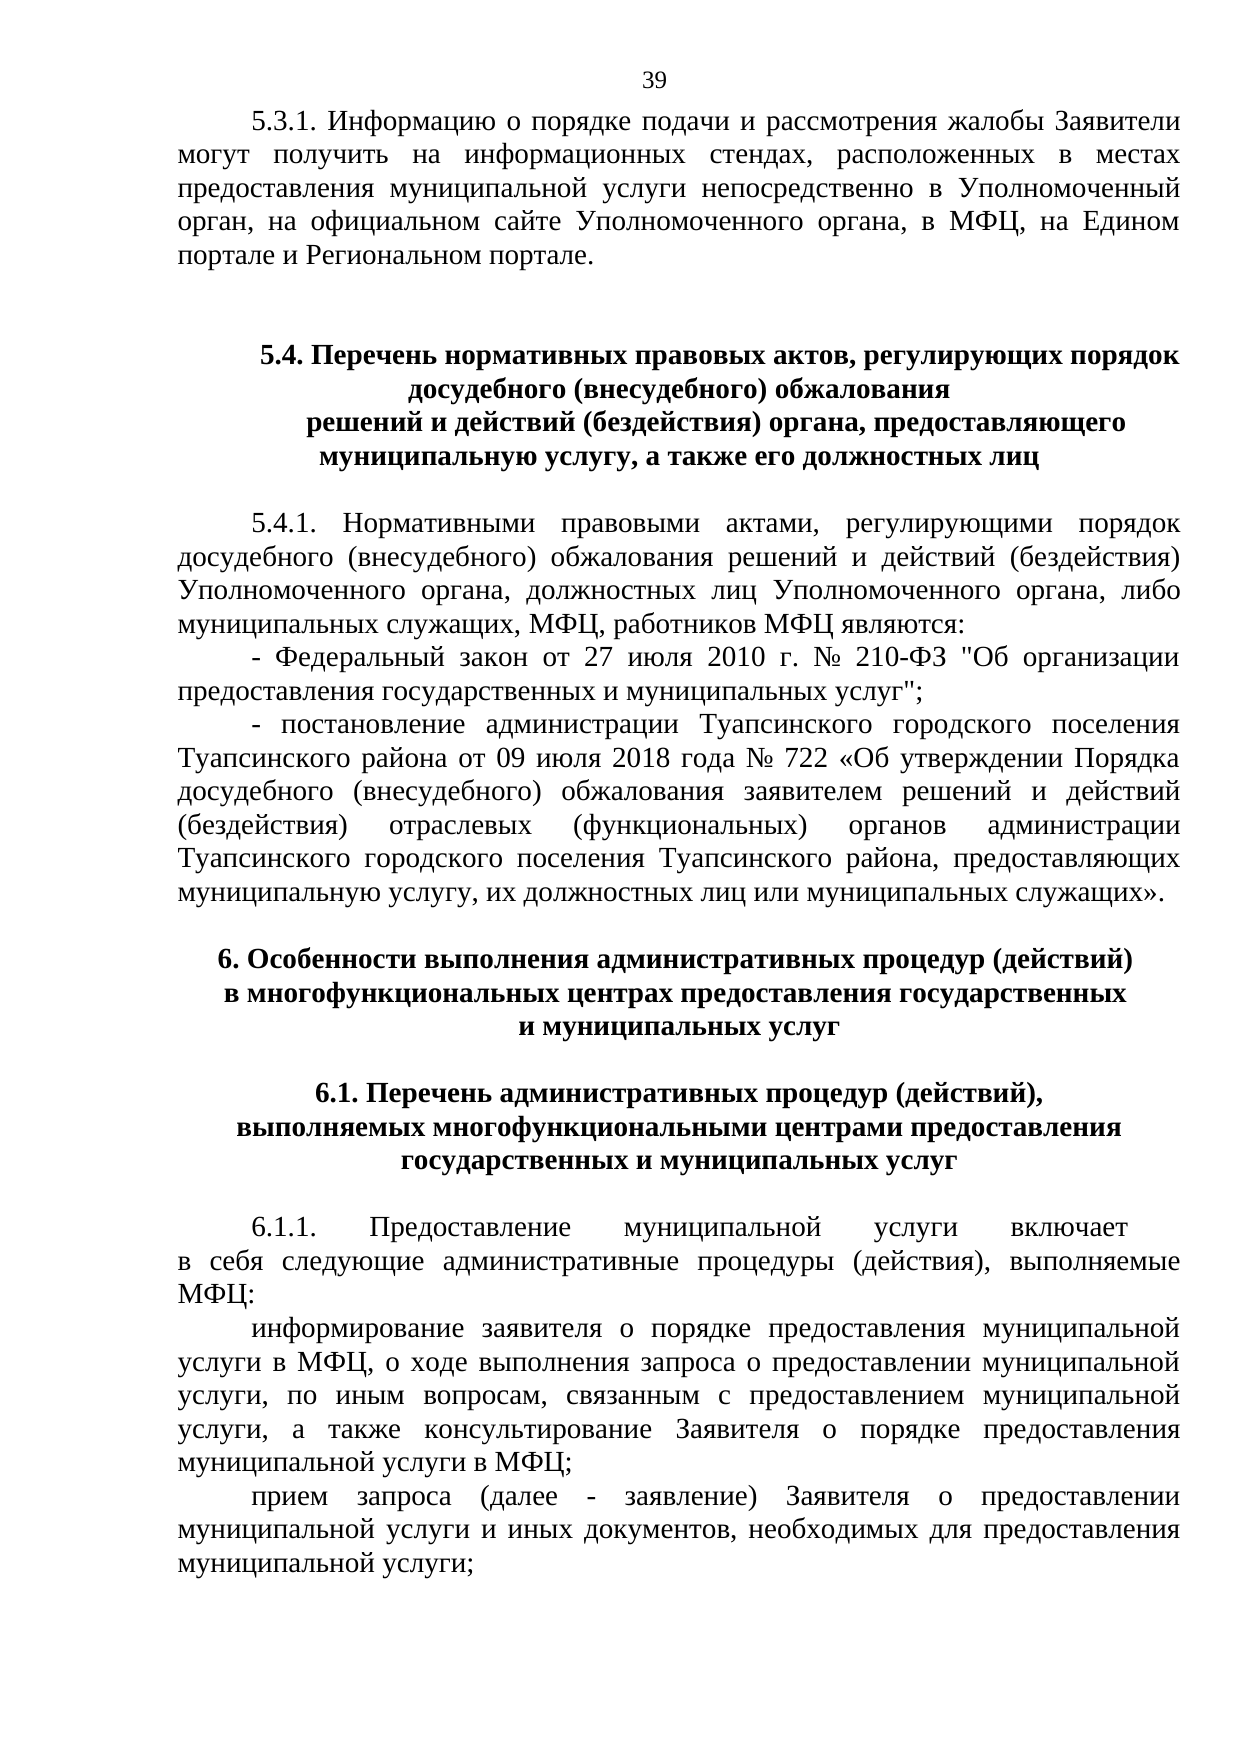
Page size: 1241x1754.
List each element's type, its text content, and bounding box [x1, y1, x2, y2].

text информирование заявителя о порядке предоставления муниципальной услуги в МФЦ, о ходе выполнения запроса о предоставлении муниципальной услуги, по иным вопросам, связанным с предоставлением муниципальной услуги, а также консультирование Заявителя о порядке предоставления муниципальной услуги в МФЦ; [177, 1310, 1181, 1478]
text 6.1. Перечень административных процедур (действий), [177, 1075, 1181, 1109]
text прием запроса (далее - заявление) Заявителя о предоставлении муниципальной услуги и иных документов, необходимых для предоставления муниципальной услуги; [177, 1478, 1181, 1578]
text 5.4.1. Нормативными правовыми актами, регулирующими порядок досудебного (внесудебного) обжалования решений и действий (бездействия) Уполномоченного органа, должностных лиц Уполномоченного органа, либо муниципальных служащих, МФЦ, работников МФЦ являются: [177, 505, 1181, 639]
text - Федеральный закон от 27 июля 2010 г. № 210-ФЗ "Об организации предоставления государственных и муниципальных услуг"; [177, 639, 1181, 706]
text 5.3.1. Информацию о порядке подачи и рассмотрения жалобы Заявители могут получить на информационных стендах, расположенных в местах предоставления муниципальной услуги непосредственно в Уполномоченный орган, на официальном сайте Уполномоченного органа, в МФЦ, на Едином портале и Региональном портале. [177, 103, 1181, 270]
text 5.4. Перечень нормативных правовых актов, регулирующих порядок досудебного (внесудебного) обжалования [177, 337, 1181, 404]
text выполняемых многофункциональными центрами предоставления государственных и муниципальных услуг [177, 1109, 1181, 1176]
text 6.1.1. Предоставление муниципальной услуги включает в себя следующие административные процедуры (действия), выполняемые МФЦ: [177, 1209, 1181, 1310]
text решений и действий (бездействия) органа, предоставляющего муниципальную услугу, а также его должностных лиц [177, 404, 1181, 472]
text 6. Особенности выполнения административных процедур (действий) в многофункциональных центрах предоставления государственных и муниципальных услуг [177, 941, 1181, 1042]
text - постановление администрации Туапсинского городского поселения Туапсинского района от 09 июля 2018 года № 722 «Об утверждении Порядка досудебного (внесудебного) обжалования заявителем решений и действий (бездействия) отраслевых (функциональных) органов администрации Туапсинского городского поселения Туапсинского района, предоставляющих муниципальную услугу, их должностных лиц или муниципальных служащих». [177, 706, 1181, 908]
